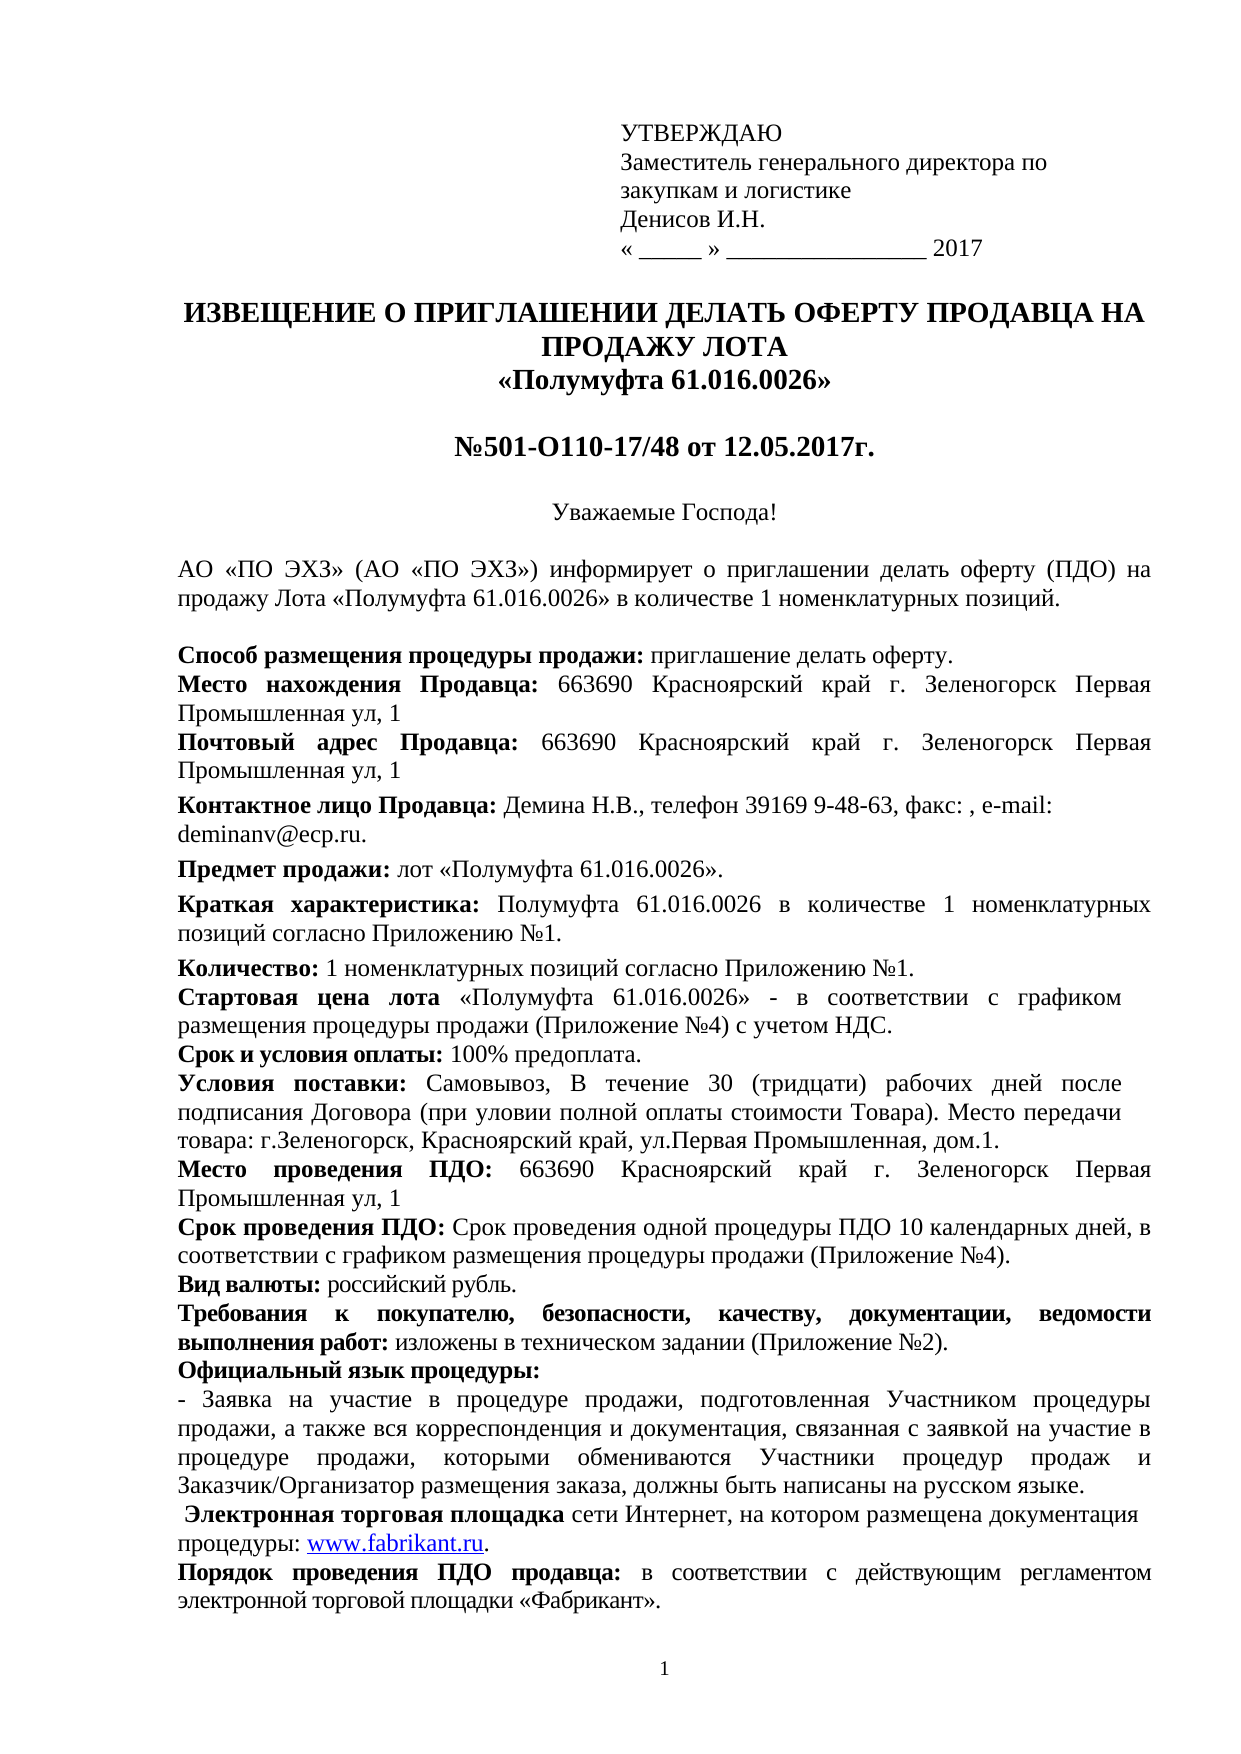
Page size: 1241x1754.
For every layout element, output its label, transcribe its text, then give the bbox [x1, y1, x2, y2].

text Место проведения ПДО: 663690 Красноярский край г. Зеленогорск Первая Промышленная ул, 1 [177, 1154, 1152, 1212]
text №501-O110-17/48 от 12.05.2017г. [177, 429, 1152, 463]
text Официальный язык процедуры: [177, 1355, 1152, 1384]
text Условия поставки: Самовывоз, В течение 30 (тридцати) рабочих дней после подписания Договора (при уловии полной оплаты стоимости Товара). Место передачи товара: г.Зеленогорск, Красноярский край, ул.Первая Промышленная, дом.1. [177, 1068, 1122, 1154]
text Способ размещения процедуры продажи: приглашение делать оферту. [177, 640, 1152, 669]
text Контактное лицо Продавца: Демина Н.В., телефон 39169 9-48-63, факс: , e-mail: deminanv@ecp.ru. [177, 790, 1152, 848]
text Краткая характеристика: Полумуфта 61.016.0026 в количестве 1 номенклатурных позиций согласно Приложению №1. [177, 889, 1152, 947]
text АО «ПО ЭХЗ» (АО «ПО ЭХЗ») информирует о приглашении делать оферту (ПДО) на продажу Лота «Полумуфта 61.016.0026» в количестве 1 номенклатурных позиций. [177, 554, 1152, 612]
text Срок и условия оплаты: 100% предоплата. [177, 1039, 1152, 1068]
text Почтовый адрес Продавца: 663690 Красноярский край г. Зеленогорск Первая Промышленная ул, 1 [177, 727, 1152, 784]
table_header УТВЕРЖДАЮ [609, 118, 1152, 147]
text Предмет продажи: лот «Полумуфта 61.016.0026». [177, 854, 1152, 883]
table_cell Заместитель генерального директора по закупкам и логистике [609, 147, 1152, 204]
table_cell Денисов И.Н. [609, 204, 1152, 233]
text Порядок проведения ПДО продавца: в соответствии с действующим регламентом электронной торговой площадки «Фабрикант». [177, 1557, 1152, 1614]
text ИЗВЕЩЕНИЕ О ПРИГЛАШЕНИИ ДЕЛАТЬ ОФЕРТУ ПРОДАВЦА НА ПРОДАЖУ ЛОТА [177, 295, 1152, 362]
text Электронная торговая площадка сети Интернет, на котором размещена документация процедуры: www.fabrikant.ru. [177, 1499, 1152, 1557]
text - Заявка на участие в процедуре продажи, подготовленная Участником процедуры продажи, а также вся корреспонденция и документация, связанная с заявкой на участие в процедуре продажи, которыми обмениваются Участники процедур продаж и Заказчик/Организатор размещения заказа, должны быть написаны на русском языке. [177, 1384, 1152, 1499]
text Стартовая цена лота «Полумуфта 61.016.0026» - в соответствии с графиком размещения процедуры продажи (Приложение №4) с учетом НДС. [177, 982, 1122, 1039]
text Вид валюты: российский рубль. [177, 1269, 1152, 1298]
text Срок проведения ПДО: Срок проведения одной процедуры ПДО 10 календарных дней, в соответствии с графиком размещения процедуры продажи (Приложение №4). [177, 1212, 1152, 1269]
text Количество: 1 номенклатурных позиций согласно Приложению №1. [177, 953, 1122, 982]
text Уважаемые Господа! [177, 497, 1152, 525]
text Место нахождения Продавца: 663690 Красноярский край г. Зеленогорск Первая Промышленная ул, 1 [177, 669, 1152, 727]
text Требования к покупателю, безопасности, качеству, документации, ведомости выполнения работ: изложены в техническом задании (Приложение №2). [177, 1298, 1152, 1355]
table_cell « _____ » ________________ 2017 [609, 233, 1152, 262]
text «Полумуфта 61.016.0026» [177, 362, 1152, 396]
